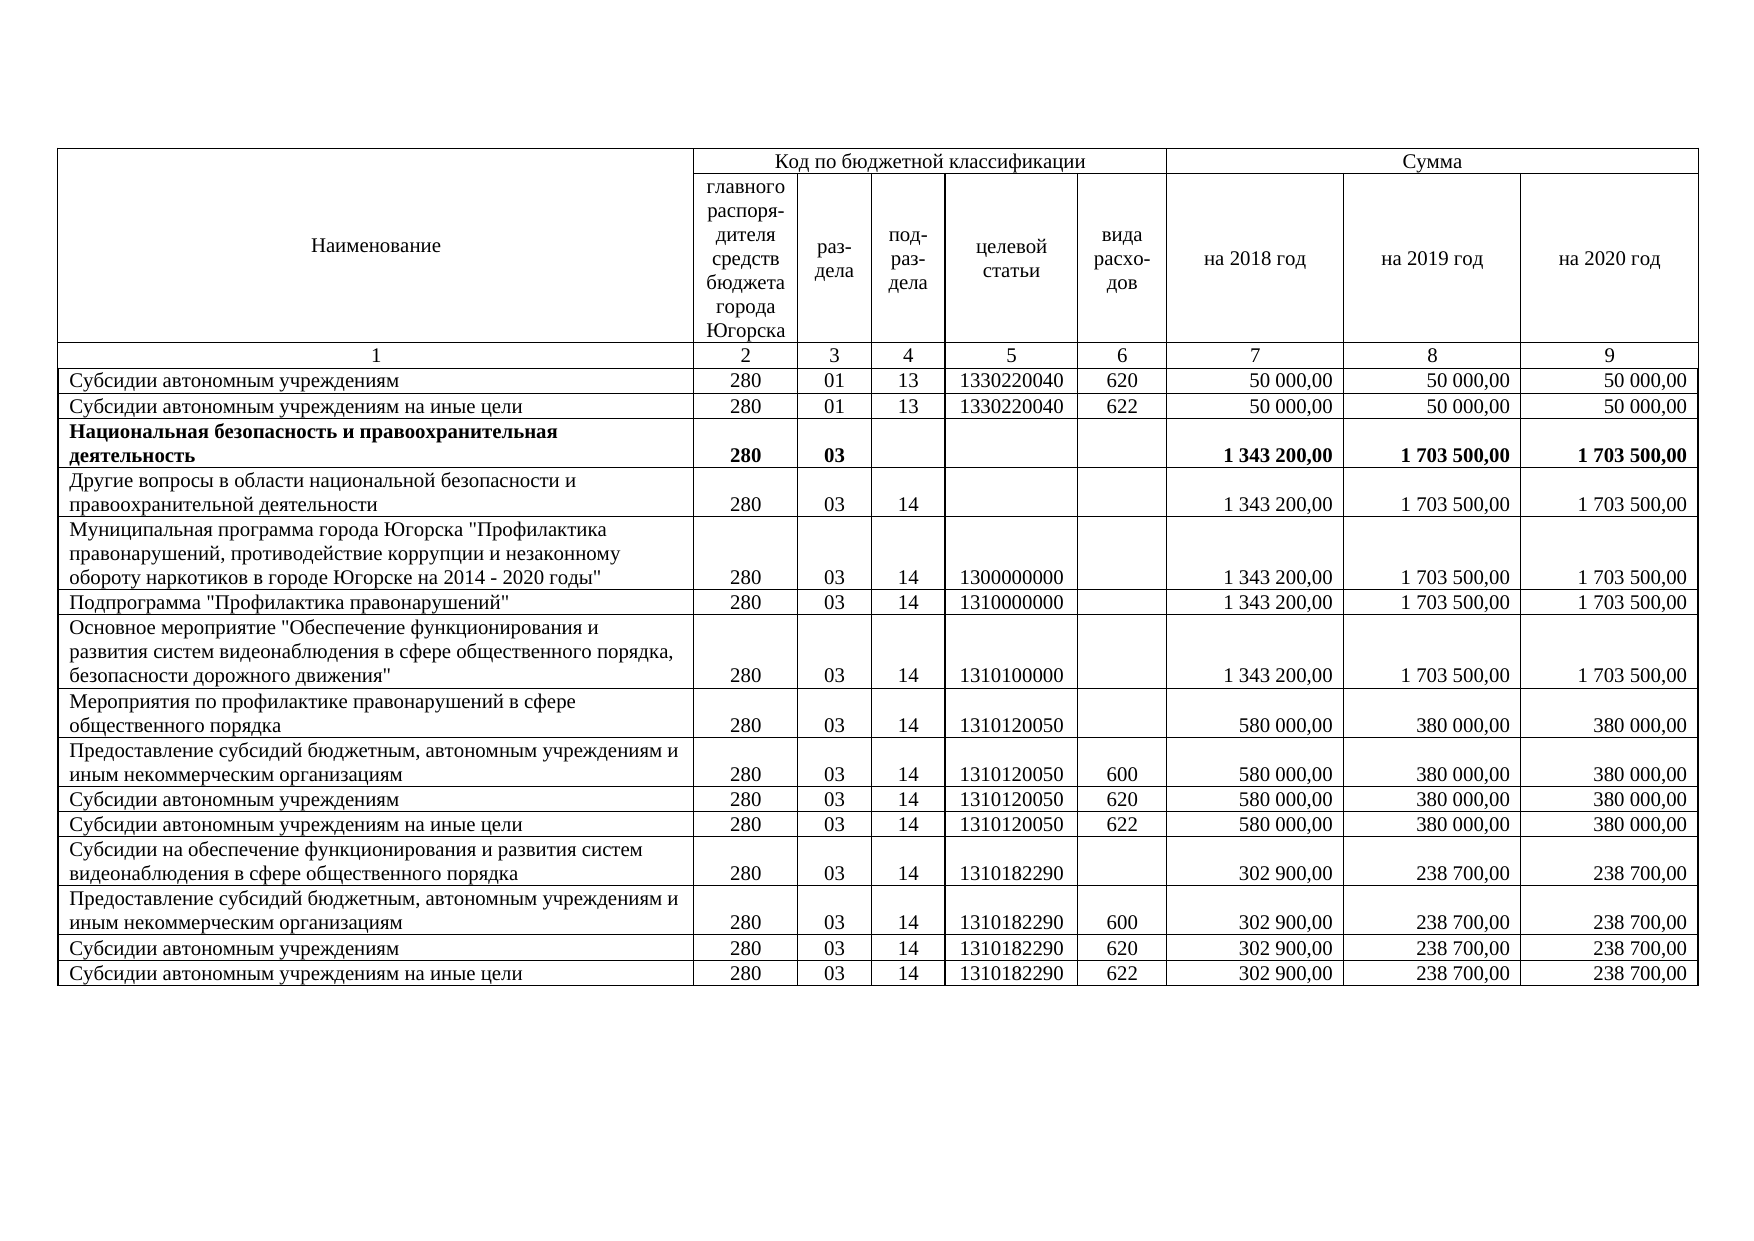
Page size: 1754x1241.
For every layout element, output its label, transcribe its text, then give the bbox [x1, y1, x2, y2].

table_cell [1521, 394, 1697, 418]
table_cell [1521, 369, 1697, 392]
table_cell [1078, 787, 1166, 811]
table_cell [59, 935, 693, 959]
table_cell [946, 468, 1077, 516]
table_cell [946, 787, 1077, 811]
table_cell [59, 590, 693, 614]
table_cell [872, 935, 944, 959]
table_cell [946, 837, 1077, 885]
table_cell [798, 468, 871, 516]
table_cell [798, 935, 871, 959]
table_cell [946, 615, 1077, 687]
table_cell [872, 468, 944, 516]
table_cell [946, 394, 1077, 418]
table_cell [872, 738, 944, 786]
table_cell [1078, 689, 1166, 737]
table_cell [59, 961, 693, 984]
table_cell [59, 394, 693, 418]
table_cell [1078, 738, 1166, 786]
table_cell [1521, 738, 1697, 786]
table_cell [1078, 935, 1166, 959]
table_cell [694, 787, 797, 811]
table_cell 1 [58, 343, 693, 367]
table_cell 8 [1344, 343, 1520, 367]
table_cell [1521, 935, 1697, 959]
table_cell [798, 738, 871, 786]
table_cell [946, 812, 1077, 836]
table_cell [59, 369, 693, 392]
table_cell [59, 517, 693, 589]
table_header Сумма [1167, 149, 1698, 173]
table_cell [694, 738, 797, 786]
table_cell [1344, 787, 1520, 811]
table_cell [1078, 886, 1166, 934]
table_cell 5 [946, 343, 1077, 367]
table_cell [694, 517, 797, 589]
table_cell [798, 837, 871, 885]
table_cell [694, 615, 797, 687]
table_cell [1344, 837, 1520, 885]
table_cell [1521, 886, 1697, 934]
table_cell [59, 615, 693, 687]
table_cell раз-дела [798, 174, 871, 342]
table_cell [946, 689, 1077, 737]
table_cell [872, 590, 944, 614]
table_header Наименование [58, 149, 693, 342]
table_cell 4 [872, 343, 944, 367]
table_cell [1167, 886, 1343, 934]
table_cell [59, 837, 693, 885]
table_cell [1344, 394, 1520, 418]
table_header Код по бюджетной классификации [694, 149, 1166, 173]
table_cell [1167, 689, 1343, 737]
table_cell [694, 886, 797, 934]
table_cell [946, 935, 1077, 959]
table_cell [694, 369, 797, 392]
table_cell под-раз-дела [872, 174, 944, 342]
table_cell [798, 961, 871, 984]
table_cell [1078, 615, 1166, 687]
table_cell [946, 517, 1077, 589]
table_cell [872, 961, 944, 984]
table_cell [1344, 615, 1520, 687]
table_cell на 2019 год [1344, 174, 1520, 342]
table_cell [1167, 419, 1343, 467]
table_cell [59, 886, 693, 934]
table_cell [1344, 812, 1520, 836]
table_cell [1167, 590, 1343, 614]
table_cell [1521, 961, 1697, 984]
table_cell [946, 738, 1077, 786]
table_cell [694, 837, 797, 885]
table_cell вида расхо-дов [1078, 174, 1166, 342]
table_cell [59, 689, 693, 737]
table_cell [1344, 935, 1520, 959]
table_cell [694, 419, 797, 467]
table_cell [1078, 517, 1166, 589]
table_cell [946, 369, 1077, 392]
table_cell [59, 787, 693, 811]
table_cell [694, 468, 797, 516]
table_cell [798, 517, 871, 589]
table_cell главного распоря-дителя средств бюджета города Югорска [694, 174, 797, 342]
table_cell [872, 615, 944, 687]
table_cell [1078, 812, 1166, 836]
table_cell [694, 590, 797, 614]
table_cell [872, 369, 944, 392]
table_cell 2 [694, 343, 797, 367]
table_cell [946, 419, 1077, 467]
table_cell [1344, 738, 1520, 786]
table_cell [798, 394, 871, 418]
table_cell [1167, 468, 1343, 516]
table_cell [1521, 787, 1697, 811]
table_cell на 2018 год [1167, 174, 1343, 342]
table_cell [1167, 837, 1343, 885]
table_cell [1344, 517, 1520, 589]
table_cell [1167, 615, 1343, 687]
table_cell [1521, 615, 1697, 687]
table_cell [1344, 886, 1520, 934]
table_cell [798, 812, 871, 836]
table_cell на 2020 год [1521, 174, 1698, 342]
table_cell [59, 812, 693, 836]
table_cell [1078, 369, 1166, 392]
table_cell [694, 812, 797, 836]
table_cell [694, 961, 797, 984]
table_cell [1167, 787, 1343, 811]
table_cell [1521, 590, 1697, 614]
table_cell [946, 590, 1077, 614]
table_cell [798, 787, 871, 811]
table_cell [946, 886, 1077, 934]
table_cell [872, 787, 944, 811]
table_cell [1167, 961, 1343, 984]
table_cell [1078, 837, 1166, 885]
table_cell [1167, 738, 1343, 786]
table_cell 6 [1078, 343, 1166, 367]
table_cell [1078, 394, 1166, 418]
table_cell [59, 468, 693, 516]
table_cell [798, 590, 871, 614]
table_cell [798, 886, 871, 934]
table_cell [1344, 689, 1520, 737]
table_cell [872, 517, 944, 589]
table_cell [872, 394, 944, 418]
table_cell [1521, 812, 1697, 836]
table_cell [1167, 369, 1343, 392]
table_cell целевой статьи [946, 174, 1077, 342]
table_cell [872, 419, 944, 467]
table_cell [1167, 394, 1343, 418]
table_cell 7 [1167, 343, 1343, 367]
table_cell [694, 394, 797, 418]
table_cell 9 [1521, 343, 1698, 367]
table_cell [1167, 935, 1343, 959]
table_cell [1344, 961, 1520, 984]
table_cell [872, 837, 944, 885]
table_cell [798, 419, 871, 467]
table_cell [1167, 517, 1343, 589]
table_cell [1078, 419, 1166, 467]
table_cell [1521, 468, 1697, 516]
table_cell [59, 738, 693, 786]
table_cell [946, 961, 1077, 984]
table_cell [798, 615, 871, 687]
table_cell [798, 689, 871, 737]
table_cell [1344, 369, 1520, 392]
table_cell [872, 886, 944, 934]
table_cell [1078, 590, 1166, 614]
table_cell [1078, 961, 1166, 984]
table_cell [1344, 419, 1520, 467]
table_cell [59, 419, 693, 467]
table_cell 3 [798, 343, 871, 367]
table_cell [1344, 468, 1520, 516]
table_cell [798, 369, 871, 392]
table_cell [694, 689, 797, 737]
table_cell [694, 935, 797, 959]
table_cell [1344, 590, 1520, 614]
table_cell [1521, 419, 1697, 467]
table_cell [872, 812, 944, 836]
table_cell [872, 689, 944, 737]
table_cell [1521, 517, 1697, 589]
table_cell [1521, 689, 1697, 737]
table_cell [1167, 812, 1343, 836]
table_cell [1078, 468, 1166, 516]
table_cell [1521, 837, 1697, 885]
